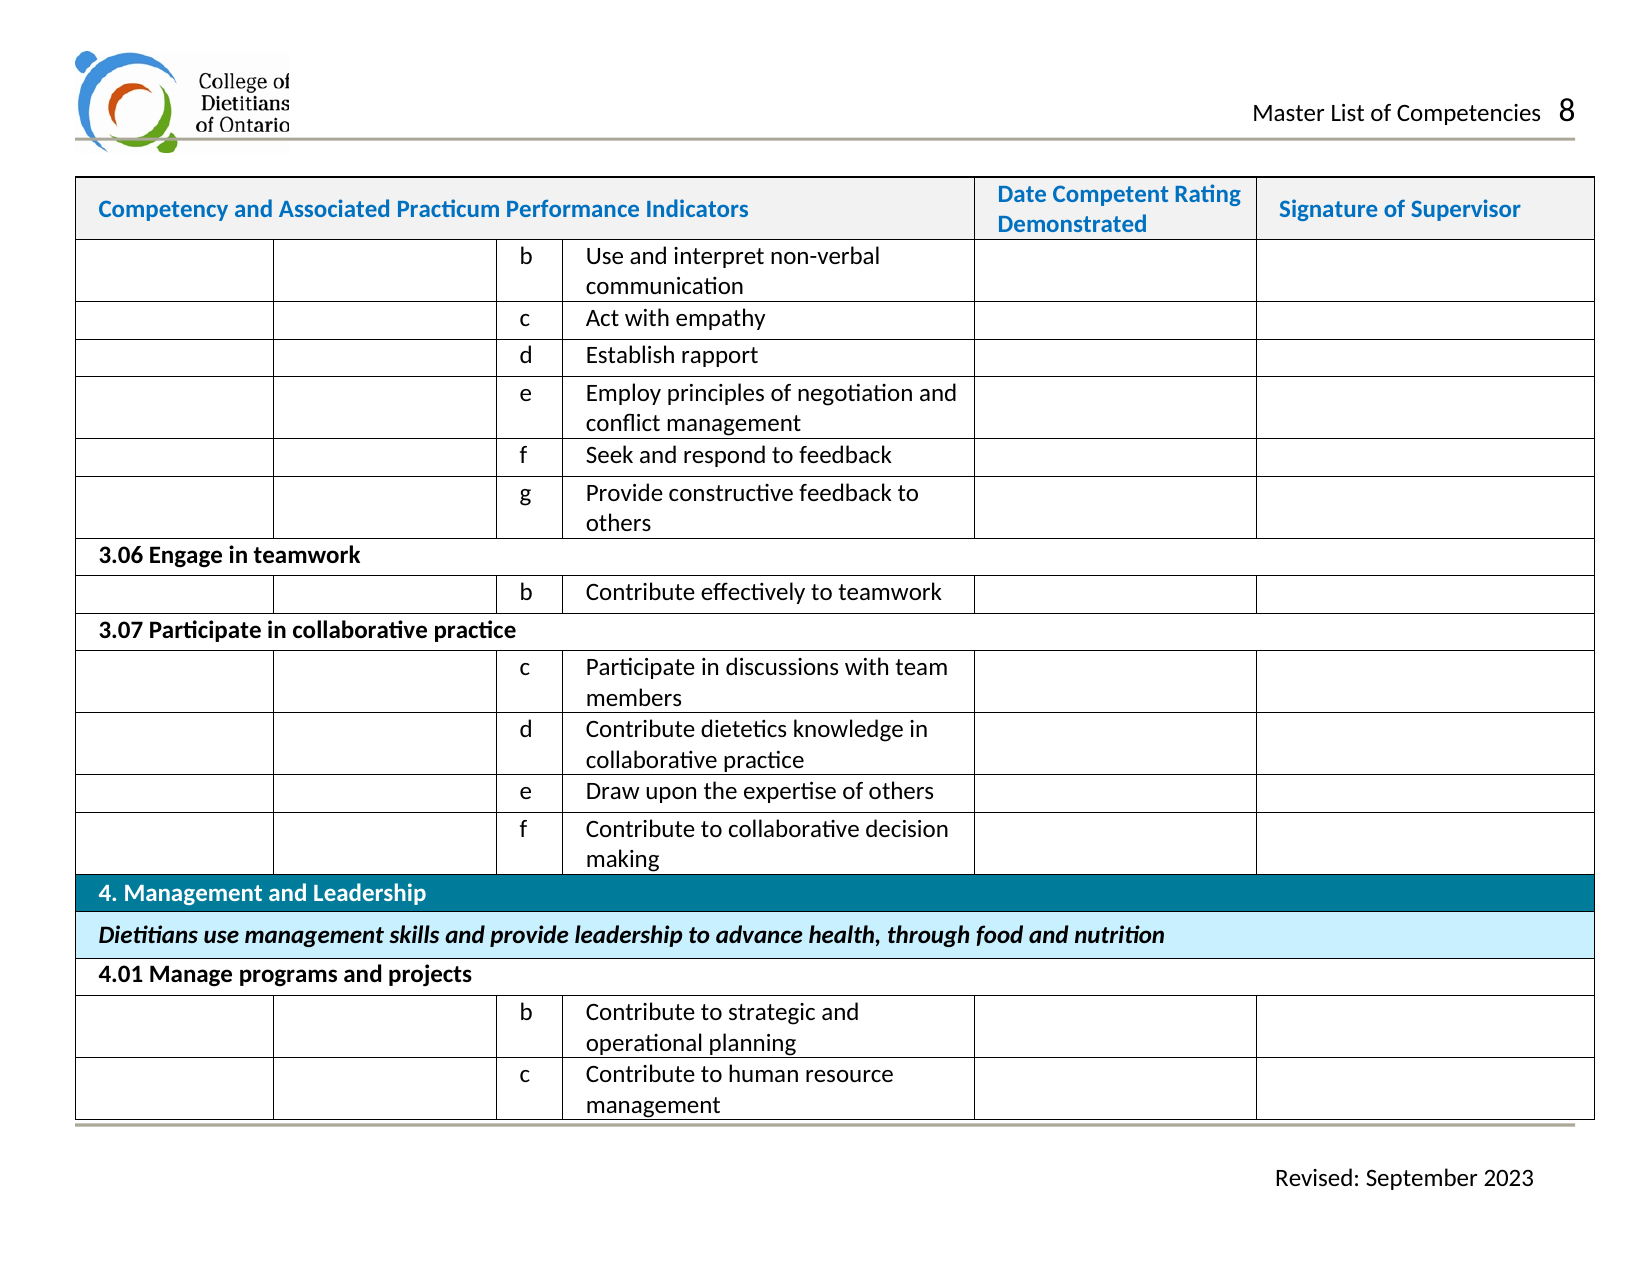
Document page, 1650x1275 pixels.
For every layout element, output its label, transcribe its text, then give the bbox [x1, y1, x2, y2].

table_cell c [497, 651, 562, 712]
table_cell Draw upon the expertise of others [563, 775, 974, 812]
table_cell b [497, 576, 562, 613]
table_cell [76, 377, 273, 438]
table_cell d [497, 713, 562, 774]
table_cell 3.06 Engage in teamwork [76, 539, 1594, 575]
table_cell [1257, 477, 1594, 538]
table_cell Employ principles of negotiation and conflict management [563, 377, 974, 438]
table_cell [274, 775, 496, 812]
table_cell [1257, 813, 1594, 874]
table_cell Dietitians use management skills and provide leadership to advance health, through food and nutrition [76, 912, 1594, 958]
table_header Signature of Supervisor [1257, 178, 1594, 239]
table_cell f [497, 439, 562, 476]
table_cell [76, 477, 273, 538]
table_cell [975, 651, 1256, 712]
table_cell [274, 996, 496, 1057]
table_cell [274, 576, 496, 613]
table_cell [975, 340, 1256, 376]
table_cell [76, 240, 273, 301]
table_cell [975, 377, 1256, 438]
table_cell [975, 775, 1256, 812]
table_cell f [497, 813, 562, 874]
table_cell b [497, 996, 562, 1057]
table_cell c [497, 1058, 562, 1119]
table_cell g [497, 477, 562, 538]
table_cell [975, 813, 1256, 874]
table_cell [76, 576, 273, 613]
table_cell [274, 377, 496, 438]
table_cell [274, 1058, 496, 1119]
table_cell [76, 302, 273, 338]
table_cell Use and interpret non-verbal communication [563, 240, 974, 301]
table_cell [975, 713, 1256, 774]
table_header Competency and Associated Practicum Performance Indicators [76, 178, 974, 239]
table_cell [975, 1058, 1256, 1119]
table_cell [274, 477, 496, 538]
table_cell e [497, 775, 562, 812]
table_cell [1257, 240, 1594, 301]
table_cell [1257, 377, 1594, 438]
table_cell Contribute effectively to teamwork [563, 576, 974, 613]
table_cell Contribute dietetics knowledge in collaborative practice [563, 713, 974, 774]
table_cell Contribute to collaborative decision making [563, 813, 974, 874]
table_cell [274, 651, 496, 712]
table_cell Contribute to strategic and operational planning [563, 996, 974, 1057]
table_cell [975, 240, 1256, 301]
table_header Date Competent Rating Demonstrated [975, 178, 1256, 239]
table_cell [76, 340, 273, 376]
table_cell c [497, 302, 562, 338]
table_cell [76, 713, 273, 774]
table_cell Contribute to human resource management [563, 1058, 974, 1119]
table_cell [1257, 576, 1594, 613]
table_cell [76, 813, 273, 874]
table_cell [76, 775, 273, 812]
table_cell [975, 576, 1256, 613]
table_cell Act with empathy [563, 302, 974, 338]
table_cell [975, 996, 1256, 1057]
table_cell Participate in discussions with team members [563, 651, 974, 712]
table_cell [274, 813, 496, 874]
table_cell [1257, 713, 1594, 774]
table_cell [1257, 1058, 1594, 1119]
table_cell [1257, 651, 1594, 712]
table_cell 4. Management and Leadership [76, 875, 1594, 911]
table_cell [1257, 996, 1594, 1057]
table_cell [975, 439, 1256, 476]
table_cell [1257, 302, 1594, 338]
table_cell Establish rapport [563, 340, 974, 376]
table_cell [76, 1058, 273, 1119]
table_cell [274, 302, 496, 338]
table_cell [76, 996, 273, 1057]
table_cell d [497, 340, 562, 376]
table_cell [76, 439, 273, 476]
table_cell [274, 713, 496, 774]
table_cell [1257, 439, 1594, 476]
table_cell [975, 302, 1256, 338]
table_cell Provide constructive feedback to others [563, 477, 974, 538]
table_cell e [497, 377, 562, 438]
table_cell [274, 240, 496, 301]
picture [75, 51, 289, 137]
table_cell [975, 477, 1256, 538]
table_cell b [497, 240, 562, 301]
table_cell [274, 439, 496, 476]
picture [75, 141, 289, 153]
table_cell 4.01 Manage programs and projects [76, 959, 1594, 995]
table_cell [1257, 340, 1594, 376]
table_cell [1257, 775, 1594, 812]
table_cell [76, 651, 273, 712]
table_cell 3.07 Participate in collaborative practice [76, 614, 1594, 650]
table_cell [274, 340, 496, 376]
table_cell Seek and respond to feedback [563, 439, 974, 476]
